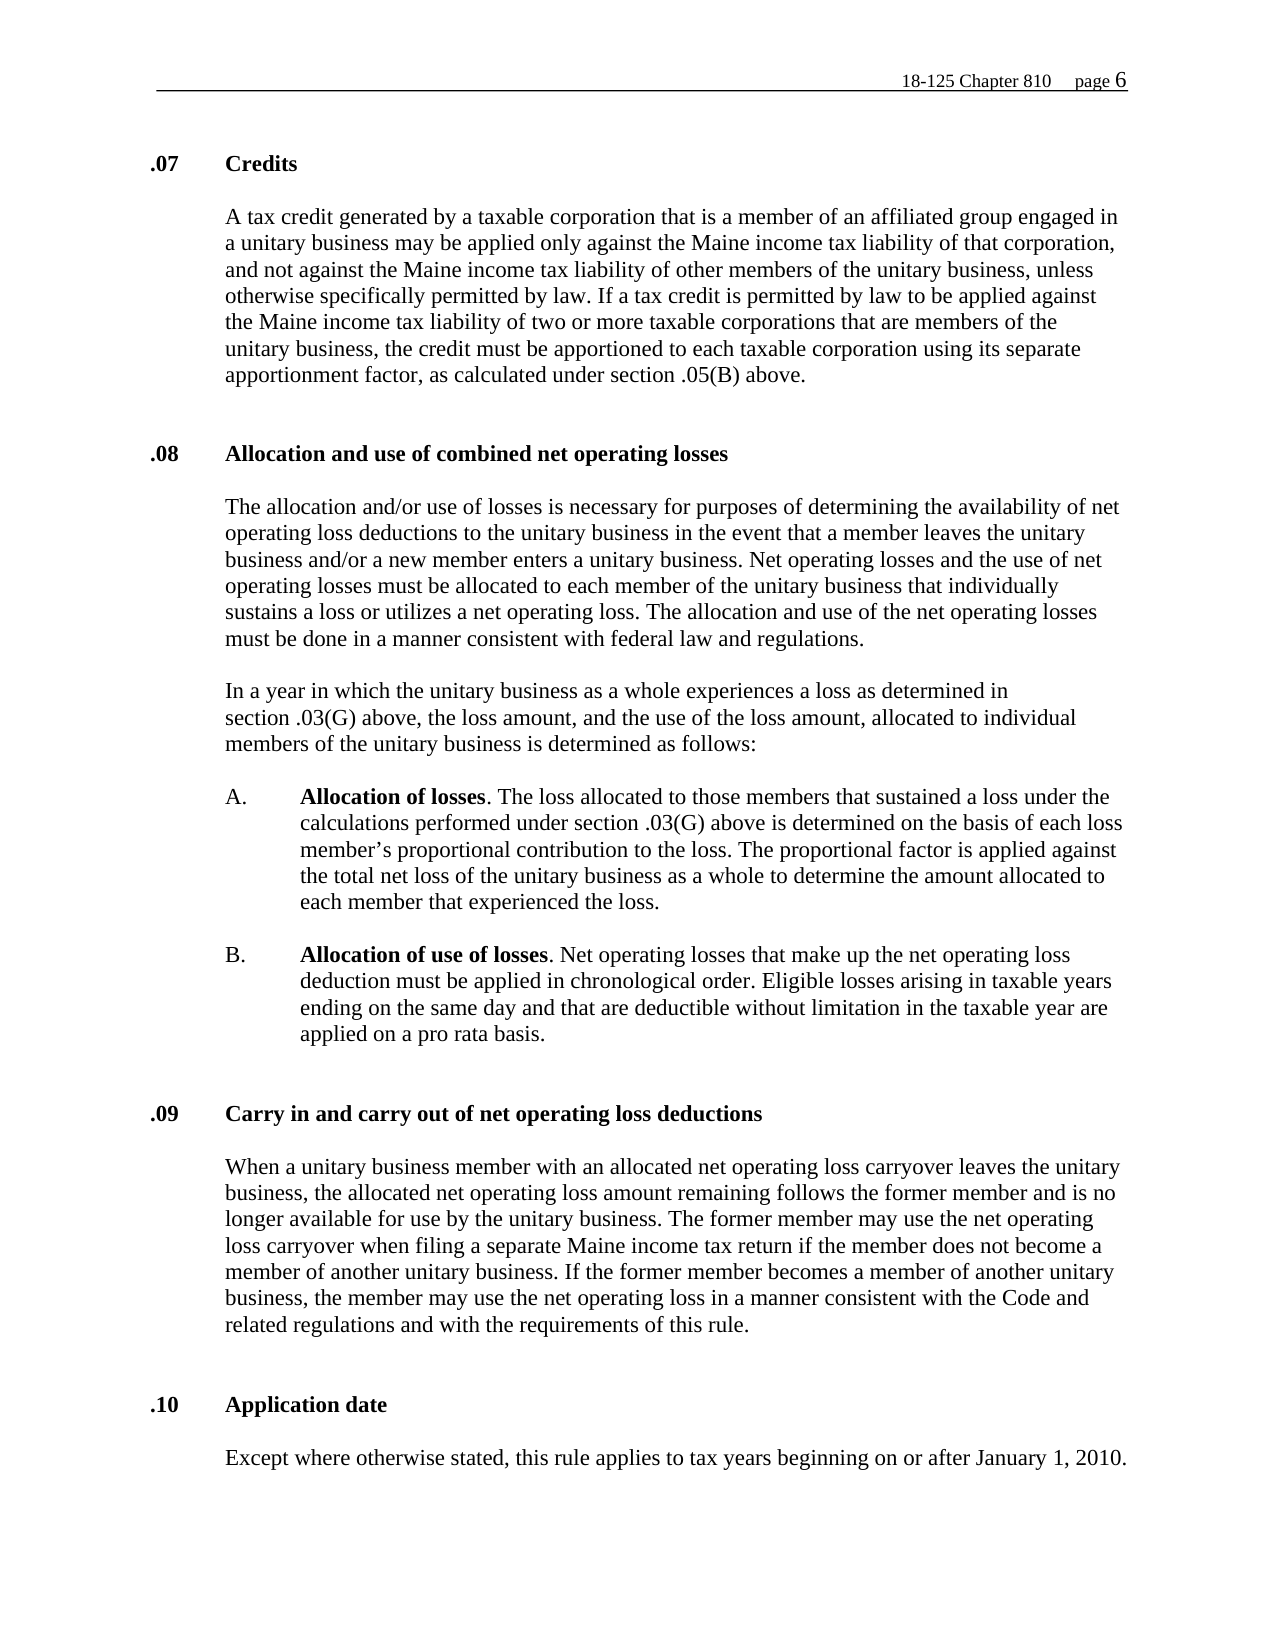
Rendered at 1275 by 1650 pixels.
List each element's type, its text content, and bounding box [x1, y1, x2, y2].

text Except where otherwise stated, this rule applies to tax years beginning on or after January 1, 2010. [225, 1444, 1134, 1470]
subtitle Allocation and use of combined net operating losses [150, 440, 1125, 467]
text When a unitary business member with an allocated net operating loss carryover leaves the unitary business, the allocated net operating loss amount remaining follows the former member and is no longer available for use by the unitary business. The former member may use the net operating loss carryover when filing a separate Maine income tax return if the member does not become a member of another unitary business. If the former member becomes a member of another unitary business, the member may use the net operating loss in a manner consistent with the Code and related regulations and with the requirements of this rule. [225, 1153, 1125, 1337]
subtitle A tax credit generated by a taxable corporation that is a member of an affiliated group engaged in a unitary business may be applied only against the Maine income tax liability of that corporation, and not against the Maine income tax liability of other members of the unitary business, unless otherwise specifically permitted by law. If a tax credit is permitted by law to be applied against the Maine income tax liability of two or more taxable corporations that are members of the unitary business, the credit must be apportioned to each taxable corporation using its separate apportionment factor, as calculated under section .05(B) above. [225, 203, 1125, 387]
list Allocation of use of losses. Net operating losses that make up the net operating loss deduction must be applied in chronological order. Eligible losses arising in taxable years ending on the same day and that are deductible without limitation in the taxable year are applied on a pro rata basis. [225, 941, 1125, 1047]
subtitle Credits [150, 150, 1125, 176]
list Allocation of losses. The loss allocated to those members that sustained a loss under the calculations performed under section .03(G) above is determined on the basis of each loss member’s proportional contribution to the loss. The proportional factor is applied against the total net loss of the unitary business as a whole to determine the amount allocated to each member that experienced the loss. [225, 783, 1125, 915]
subtitle Carry in and carry out of net operating loss deductions [150, 1100, 1125, 1126]
text In a year in which the unitary business as a whole experiences a loss as determined in section .03(G) above, the loss amount, and the use of the loss amount, allocated to individual members of the unitary business is determined as follows: [225, 677, 1125, 757]
text The allocation and/or use of losses is necessary for purposes of determining the availability of net operating loss deductions to the unitary business in the event that a member leaves the unitary business and/or a new member enters a unitary business. Net operating losses and the use of net operating losses must be allocated to each member of the unitary business that individually sustains a loss or utilizes a net operating loss. The allocation and use of the net operating losses must be done in a manner consistent with federal law and regulations. [225, 493, 1125, 651]
subtitle .10 Application date [150, 1391, 1125, 1417]
